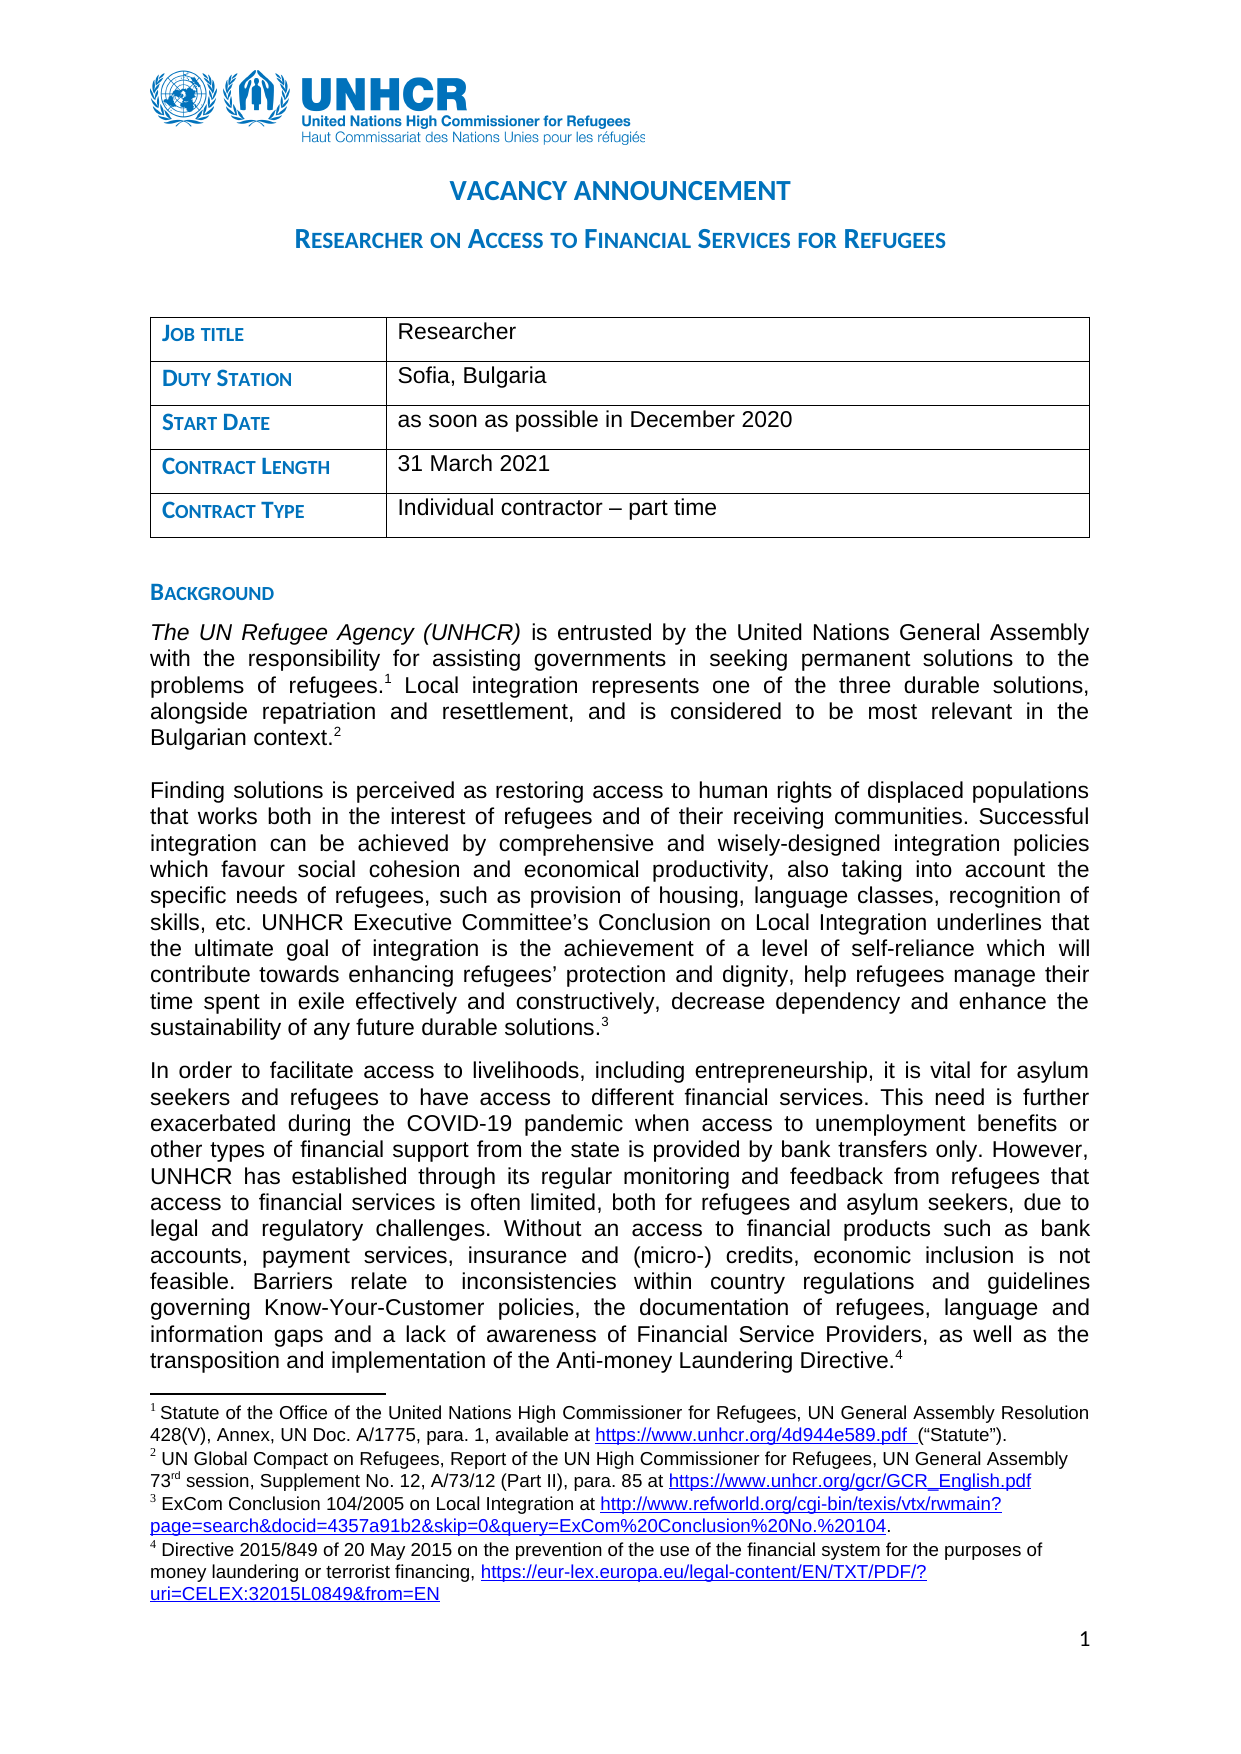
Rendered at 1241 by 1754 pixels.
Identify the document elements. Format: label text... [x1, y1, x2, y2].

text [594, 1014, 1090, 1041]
table_cell as soon as possible in December 2020 [387, 406, 1089, 449]
table_header Researcher [387, 318, 1089, 361]
text Background [150, 576, 1090, 606]
text VACANCY ANNOUNCEMENT [150, 172, 1090, 208]
text Researcher on Access to Financial Services for Refugees [150, 220, 1090, 256]
table_cell 31 March 2021 [387, 450, 1089, 493]
picture [150, 70, 645, 145]
table_header Job title [151, 318, 386, 361]
text Finding solutions is perceived as restoring access to human rights of displaced populations that works both in the interest of refugees and of their receiving communities. Successful integration can be achieved by comprehensive and wisely-designed integration policies which favour social cohesion and economical productivity, also taking into account the specific needs of refugees, such as provision of housing, language classes, recognition of skills, etc. UNHCR Executive Committee’s Conclusion on Local Integration underlines that the ultimate goal of integration is the achievement of a level of self-reliance which will contribute towards enhancing refugees’ protection and dignity, help refugees manage their time spent in exile effectively and constructively, decrease dependency and enhance the sustainability of any future durable solutions. [150, 777, 1090, 961]
table_cell Sofia, Bulgaria [387, 362, 1089, 405]
table_cell Contract Type [151, 494, 386, 537]
table_cell Individual contractor – part time [387, 494, 1089, 537]
text In order to facilitate access to livelihoods, including entrepreneurship, it is vital for asylum seekers and refugees to have access to different financial services. This need is further exacerbated during the COVID-19 pandemic when access to unemployment benefits or other types of financial support from the state is provided by bank transfers only. However, UNHCR has established through its regular monitoring and feedback from refugees that access to financial services is often limited, both for refugees and asylum seekers, due to legal and regulatory challenges. Without an access to financial products such as bank accounts, payment services, insurance and (micro-) credits, economic inclusion is not feasible. Barriers relate to inconsistencies within country regulations and guidelines governing Know-Your-Customer policies, the documentation of refugees, language and information gaps and a lack of awareness of Financial Service Providers, as well as the transposition and implementation of the Anti-money Laundering Directive. [150, 1057, 1090, 1373]
table_cell Duty Station [151, 362, 386, 405]
table_cell Contract Length [151, 450, 386, 493]
table_cell Start Date [151, 406, 386, 449]
text The UN Refugee Agency (UNHCR) is entrusted by the United Nations General Assembly with the responsibility for assisting governments in seeking permanent solutions to the problems of refugees. Local integration represents one of the three durable solutions, alongside repatriation and resettlement, and is considered to be most relevant in the Bulgarian context. [150, 619, 1090, 751]
